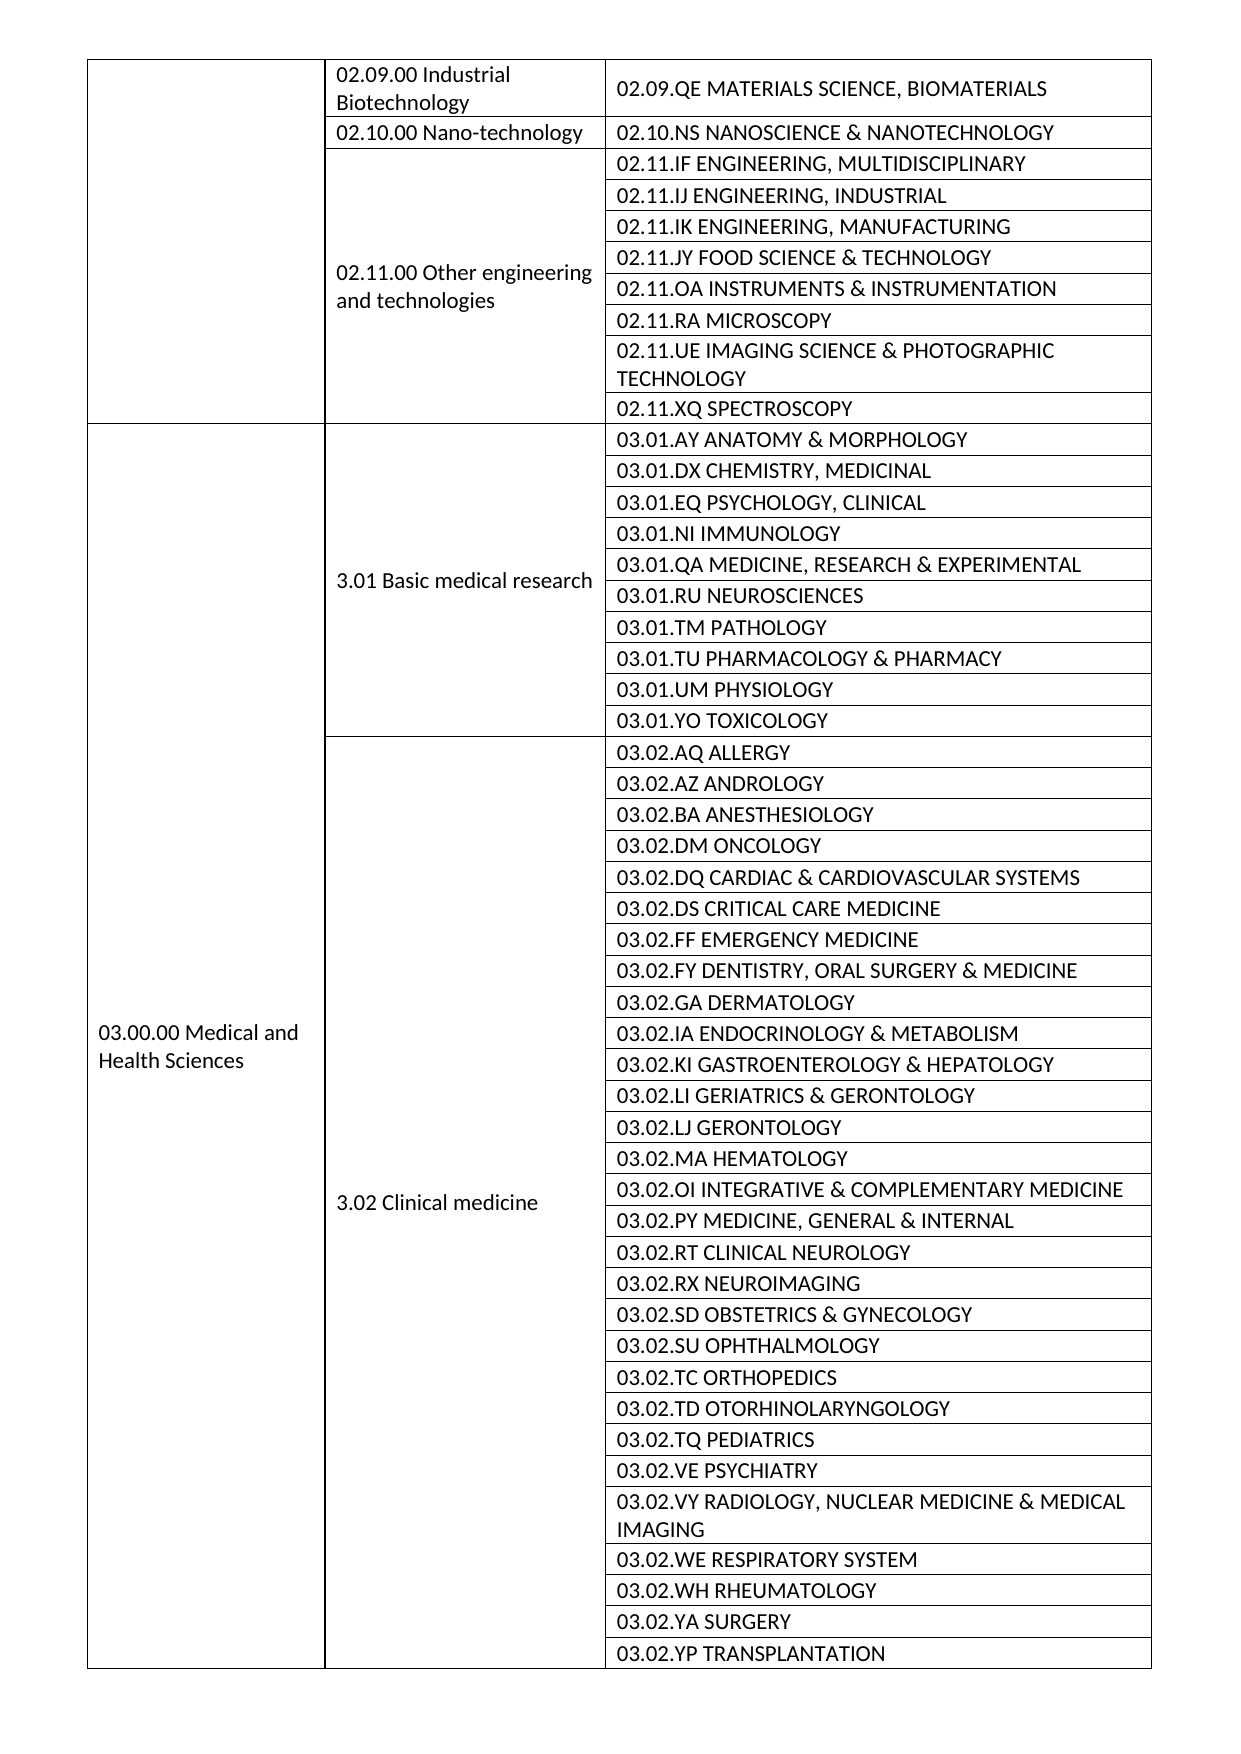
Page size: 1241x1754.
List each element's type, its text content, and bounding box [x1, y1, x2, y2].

table_cell 03.02.DQ CARDIAC & CARDIOVASCULAR SYSTEMS [606, 862, 1151, 892]
table_cell 02.09.QE MATERIALS SCIENCE, BIOMATERIALS [606, 60, 1151, 116]
table_cell 03.01.TM PATHOLOGY [606, 612, 1151, 642]
table_cell 02.11.IJ ENGINEERING, INDUSTRIAL [606, 180, 1151, 210]
table_cell 03.02.YP TRANSPLANTATION [606, 1638, 1151, 1668]
table_cell 02.10.NS NANOSCIENCE & NANOTECHNOLOGY [606, 117, 1151, 147]
table_cell 03.02.AZ ANDROLOGY [606, 768, 1151, 798]
table_cell 02.10.00 Nano-technology [326, 117, 605, 147]
table_cell 02.11.OA INSTRUMENTS & INSTRUMENTATION [606, 274, 1151, 304]
table_cell 02.09.00 Industrial Biotechnology [326, 60, 605, 116]
table_cell 03.01.NI IMMUNOLOGY [606, 518, 1151, 548]
table_cell 03.02.OI INTEGRATIVE & COMPLEMENTARY MEDICINE [606, 1174, 1151, 1204]
table_cell 03.02.SD OBSTETRICS & GYNECOLOGY [606, 1299, 1151, 1329]
table_cell 03.02.TC ORTHOPEDICS [606, 1362, 1151, 1392]
table_cell 02.11.IK ENGINEERING, MANUFACTURING [606, 211, 1151, 241]
table_cell 03.02.WH RHEUMATOLOGY [606, 1575, 1151, 1605]
table_cell 03.01.AY ANATOMY & MORPHOLOGY [606, 424, 1151, 454]
table_cell 03.02.SU OPHTHALMOLOGY [606, 1331, 1151, 1361]
table_cell 03.01.TU PHARMACOLOGY & PHARMACY [606, 643, 1151, 673]
table_cell 03.02.GA DERMATOLOGY [606, 987, 1151, 1017]
table_cell 03.02.RT CLINICAL NEUROLOGY [606, 1237, 1151, 1267]
table_cell 3.02 Clinical medicine [326, 737, 605, 1668]
table_cell 03.02.LI GERIATRICS & GERONTOLOGY [606, 1081, 1151, 1111]
table_cell 03.02.VE PSYCHIATRY [606, 1456, 1151, 1486]
table_cell 02.11.UE IMAGING SCIENCE & PHOTOGRAPHIC TECHNOLOGY [606, 336, 1151, 392]
table_cell 03.02.AQ ALLERGY [606, 737, 1151, 767]
table_cell 3.01 Basic medical research [326, 424, 605, 736]
table_cell 03.02.KI GASTROENTEROLOGY & HEPATOLOGY [606, 1049, 1151, 1079]
table_cell 03.02.VY RADIOLOGY, NUCLEAR MEDICINE & MEDICAL IMAGING [606, 1487, 1151, 1543]
table_cell 03.00.00 Medical and Health Sciences [88, 424, 324, 1668]
table_cell 03.01.QA MEDICINE, RESEARCH & EXPERIMENTAL [606, 549, 1151, 579]
table_cell 03.01.YO TOXICOLOGY [606, 706, 1151, 736]
table_cell 03.02.YA SURGERY [606, 1606, 1151, 1637]
table_cell 03.01.RU NEUROSCIENCES [606, 581, 1151, 611]
table_cell 03.02.RX NEUROIMAGING [606, 1268, 1151, 1298]
table_cell 02.11.RA MICROSCOPY [606, 305, 1151, 335]
table_cell 03.02.DM ONCOLOGY [606, 831, 1151, 861]
table_cell 03.01.UM PHYSIOLOGY [606, 674, 1151, 704]
table_cell 02.11.XQ SPECTROSCOPY [606, 393, 1151, 423]
table_cell 03.02.TD OTORHINOLARYNGOLOGY [606, 1393, 1151, 1423]
table_cell 03.02.WE RESPIRATORY SYSTEM [606, 1544, 1151, 1574]
table_cell 03.02.MA HEMATOLOGY [606, 1143, 1151, 1173]
table_cell 02.11.00 Other engineering and technologies [326, 149, 605, 423]
table_cell 03.02.FY DENTISTRY, ORAL SURGERY & MEDICINE [606, 956, 1151, 986]
table_cell 03.01.EQ PSYCHOLOGY, CLINICAL [606, 487, 1151, 517]
table_cell 02.11.IF ENGINEERING, MULTIDISCIPLINARY [606, 149, 1151, 179]
table_cell 02.11.JY FOOD SCIENCE & TECHNOLOGY [606, 242, 1151, 272]
table_cell 03.02.TQ PEDIATRICS [606, 1424, 1151, 1454]
table_cell 03.01.DX CHEMISTRY, MEDICINAL [606, 456, 1151, 486]
table_cell 03.02.FF EMERGENCY MEDICINE [606, 924, 1151, 954]
table_cell 03.02.IA ENDOCRINOLOGY & METABOLISM [606, 1018, 1151, 1048]
table_cell 03.02.BA ANESTHESIOLOGY [606, 799, 1151, 829]
table_cell 03.02.DS CRITICAL CARE MEDICINE [606, 893, 1151, 923]
table_cell 03.02.LJ GERONTOLOGY [606, 1112, 1151, 1142]
table_cell 03.02.PY MEDICINE, GENERAL & INTERNAL [606, 1206, 1151, 1236]
